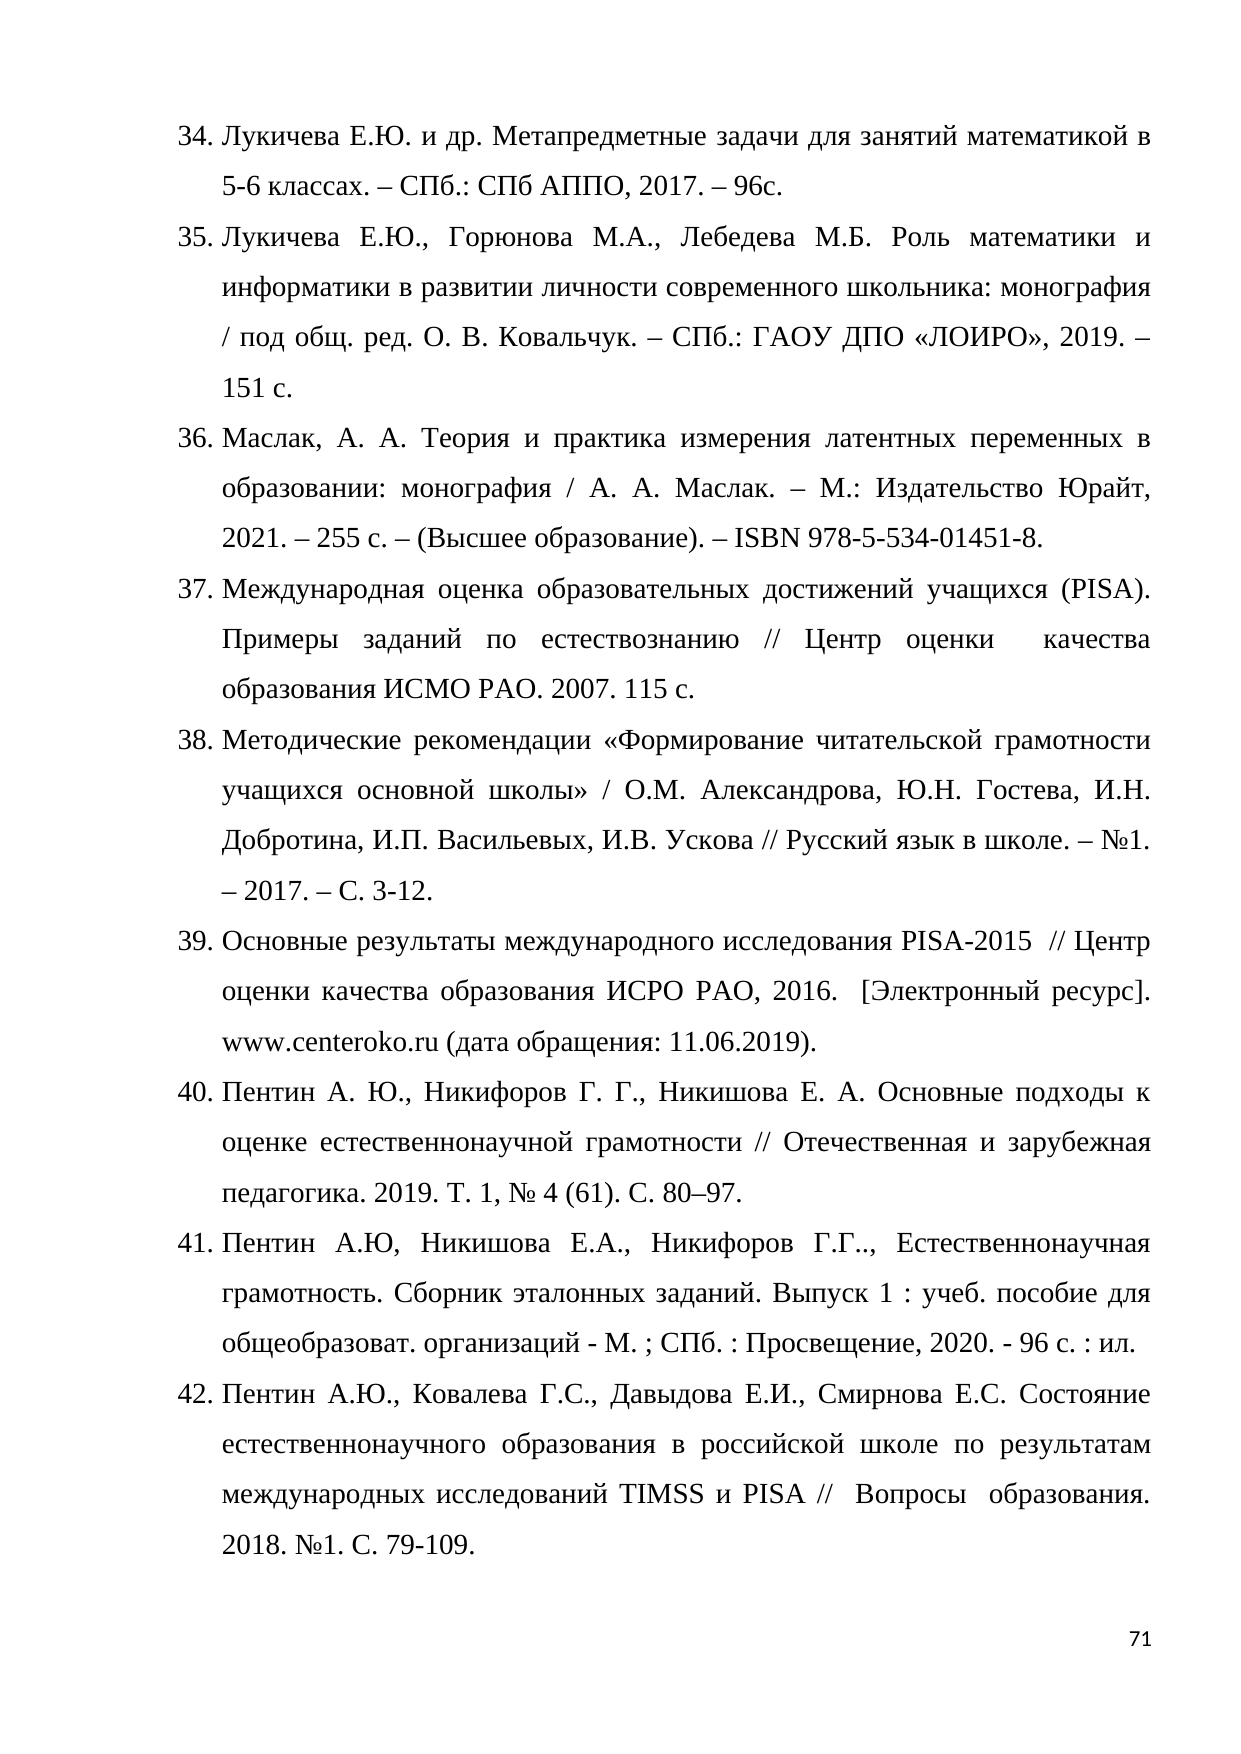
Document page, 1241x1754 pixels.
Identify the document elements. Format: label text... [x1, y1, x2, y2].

list Пентин А.Ю, Никишова Е.А., Никифоров Г.Г.., Естественнонаучная грамотность. Сборник эталонных заданий. Выпуск 1 : учеб. пособие для общеобразоват. организаций - М. ; СПб. : Просвещение, 2020. - 96 с. : ил. [177, 1225, 1152, 1359]
list Методические рекомендации «Формирование читательской грамотности учащихся основной школы» / О.М. Александрова, Ю.Н. Гостева, И.Н. Добротина, И.П. Васильевых, И.В. Ускова // Русский язык в школе. – №1. – 2017. – С. 3-12. [177, 722, 1152, 906]
list Лукичева Е.Ю. и др. Метапредметные задачи для занятий математикой в 5-6 классах. – СПб.: СПб АППО, 2017. – 96с. [177, 118, 1152, 202]
list Маслак, А. А. Теория и практика измерения латентных переменных в образовании: монография / А. А. Маслак. – М.: Издательство Юрайт, 2021. – 255 с. – (Высшее образование). – ISBN 978-5-534-01451-8. [177, 420, 1152, 554]
list Основные результаты международного исследования PISA-2015 // Центр оценки качества образования ИСРО РАО, 2016. [Электронный ресурс]. www.centeroko.ru (дата обращения: 11.06.2019). [177, 923, 1152, 1057]
list Международная оценка образовательных достижений учащихся (PISA). Примеры заданий по естествознанию // Центр оценки качества образования ИСМО РАО. 2007. 115 с. [177, 571, 1152, 705]
list Пентин А.Ю., Ковалева Г.С., Давыдова Е.И., Смирнова Е.С. Состояние естественнонаучного образования в российской школе по результатам международных исследований TIMSS и PISA // Вопросы образования. 2018. №1. С. 79-109. [177, 1376, 1152, 1560]
list Пентин А. Ю., Никифоров Г. Г., Никишова Е. А. Основные подходы к оценке естественнонаучной грамотности // Отечественная и зарубежная педагогика. 2019. Т. 1, № 4 (61). С. 80–97. [177, 1074, 1152, 1208]
list Лукичева Е.Ю., Горюнова М.А., Лебедева М.Б. Роль математики и информатики в развитии личности современного школьника: монография / под общ. ред. О. В. Ковальчук. – СПб.: ГАОУ ДПО «ЛОИРО», 2019. – 151 с. [177, 219, 1152, 403]
